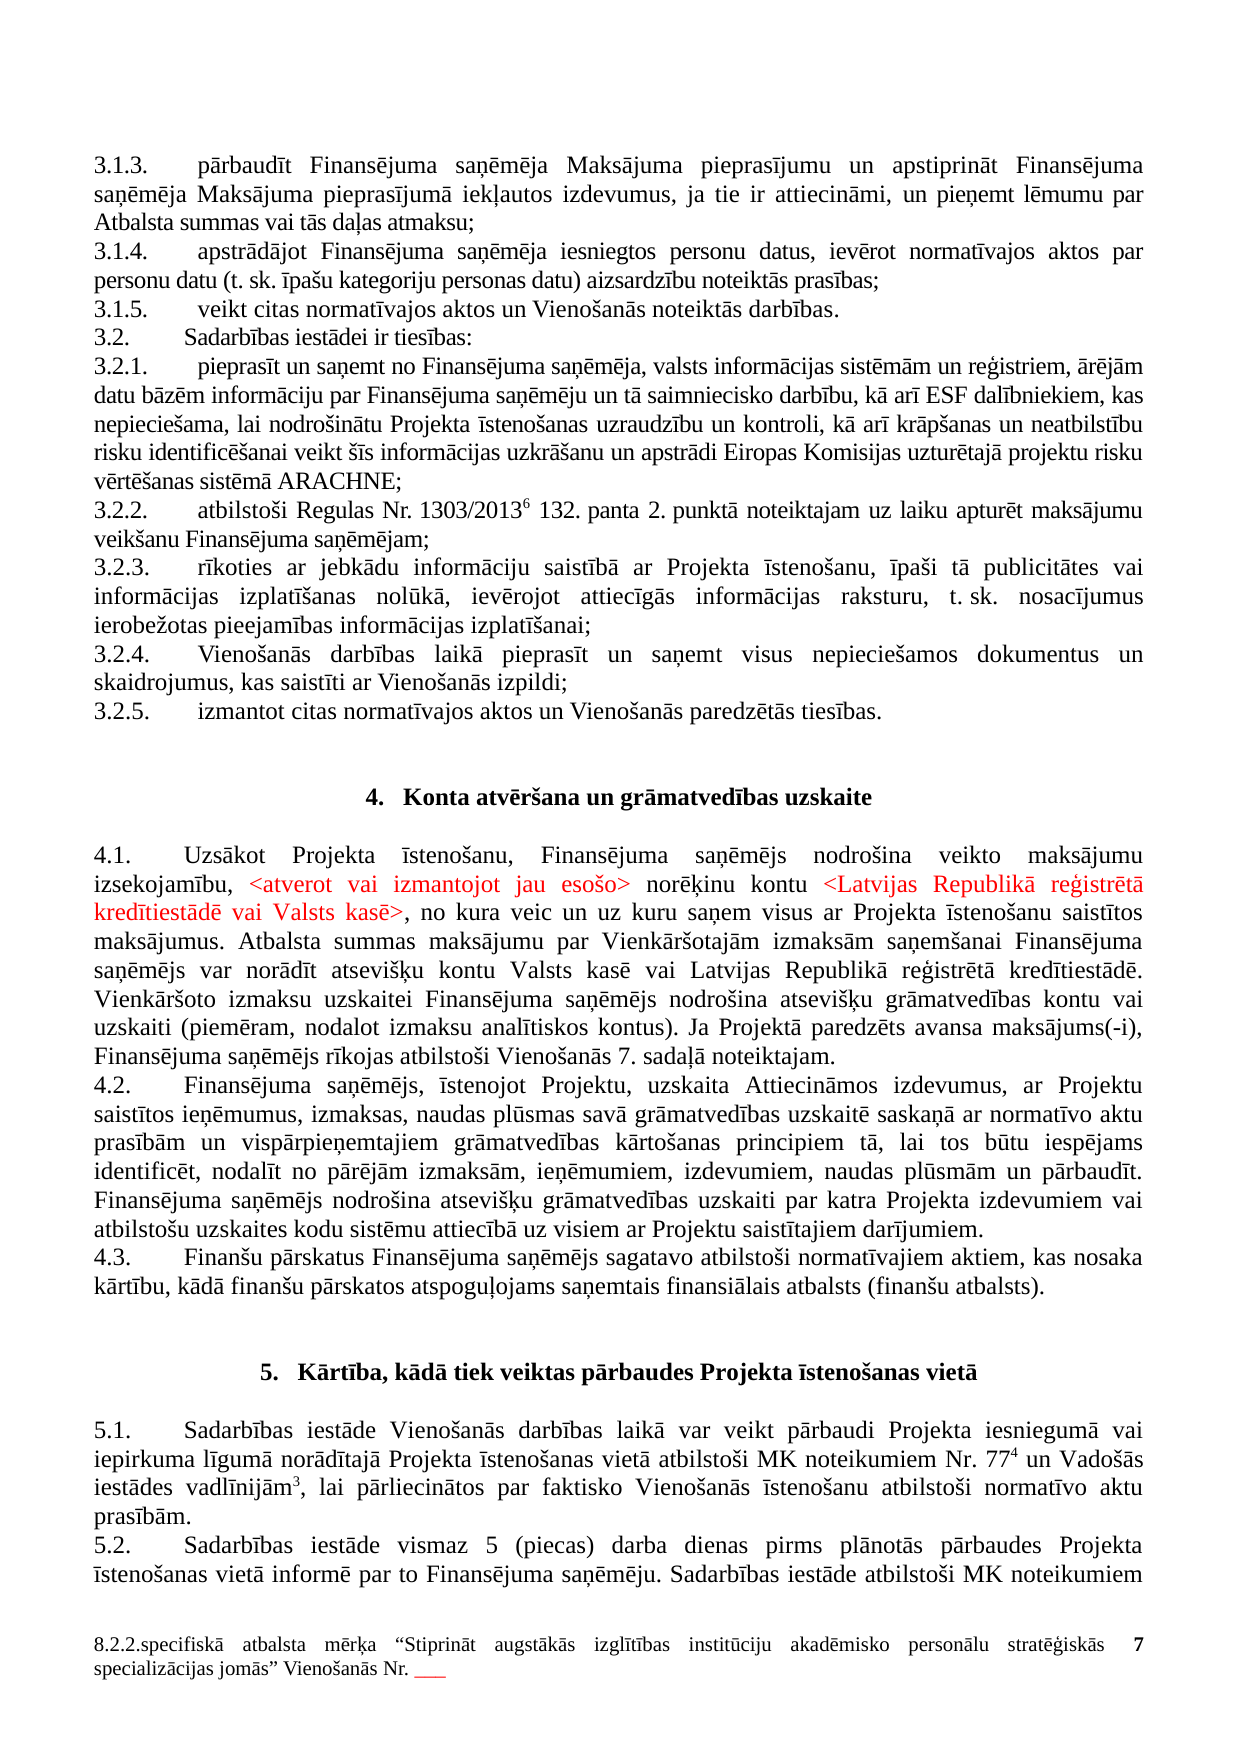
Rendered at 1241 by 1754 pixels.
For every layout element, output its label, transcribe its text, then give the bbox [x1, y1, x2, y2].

list apstrādājot Finansējuma saņēmēja iesniegtos personu datus, ievērot normatīvajos aktos par personu datu (t. sk. īpašu kategoriju personas datu) aizsardzību noteiktās prasības; [94, 236, 1144, 294]
list Konta atvēršana un grāmatvedības uzskaite [94, 782, 1144, 811]
list Finanšu pārskatus Finansējuma saņēmējs sagatavo atbilstoši normatīvajiem aktiem, kas nosaka kārtību, kādā finanšu pārskatos atspoguļojams saņemtais finansiālais atbalsts (finanšu atbalsts). [94, 1242, 1144, 1300]
list Uzsākot Projekta īstenošanu, Finansējuma saņēmējs nodrošina veikto maksājumu izsekojamību, <atverot vai izmantojot jau esošo> norēķinu kontu <Latvijas Republikā reģistrētā kredītiestādē vai Valsts kasē>, no kura veic un uz kuru saņem visus ar Projekta īstenošanu saistītos maksājumus. Atbalsta summas maksājumu par Vienkāršotajām izmaksām saņemšanai Finansējuma saņēmējs var norādīt atsevišķu kontu Valsts kasē vai Latvijas Republikā reģistrētā kredītiestādē. Vienkāršoto izmaksu uzskaitei Finansējuma saņēmējs nodrošina atsevišķu grāmatvedības kontu vai uzskaiti (piemēram, nodalot izmaksu analītiskos kontus). Ja Projektā paredzēts avansa maksājums(-i), Finansējuma saņēmējs rīkojas atbilstoši Vienošanās 7. sadaļā noteiktajam. [94, 840, 1144, 1070]
list rīkoties ar jebkādu informāciju saistībā ar Projekta īstenošanu, īpaši tā publicitātes vai informācijas izplatīšanas nolūkā, ievērojot attiecīgās informācijas raksturu, t. sk. nosacījumus ierobežotas pieejamības informācijas izplatīšanai; [94, 552, 1144, 639]
list Sadarbības iestāde Vienošanās darbības laikā var veikt pārbaudi Projekta iesniegumā vai iepirkuma līgumā norādītajā Projekta īstenošanas vietā atbilstoši MK noteikumiem Nr. 774 un Vadošās iestādes vadlīnijām3, lai pārliecinātos par faktisko Vienošanās īstenošanu atbilstoši normatīvo aktu prasībām. [94, 1415, 1144, 1530]
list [94, 1530, 1144, 1587]
list izmantot citas normatīvajos aktos un Vienošanās paredzētās tiesības. [94, 696, 1144, 725]
list Kārtība, kādā tiek veiktas pārbaudes Projekta īstenošanas vietā [94, 1357, 1144, 1386]
list pārbaudīt Finansējuma saņēmēja Maksājuma pieprasījumu un apstiprināt Finansējuma saņēmēja Maksājuma pieprasījumā iekļautos izdevumus, ja tie ir attiecināmi, un pieņemt lēmumu par Atbalsta summas vai tās daļas atmaksu; [94, 150, 1144, 236]
list Finansējuma saņēmējs, īstenojot Projektu, uzskaita Attiecināmos izdevumus, ar Projektu saistītos ieņēmumus, izmaksas, naudas plūsmas savā grāmatvedības uzskaitē saskaņā ar normatīvo aktu prasībām un vispārpieņemtajiem grāmatvedības kārtošanas principiem tā, lai tos būtu iespējams identificēt, nodalīt no pārējām izmaksām, ieņēmumiem, izdevumiem, naudas plūsmām un pārbaudīt. Finansējuma saņēmējs nodrošina atsevišķu grāmatvedības uzskaiti par katra Projekta izdevumiem vai atbilstošu uzskaites kodu sistēmu attiecībā uz visiem ar Projektu saistītajiem darījumiem. [94, 1070, 1144, 1242]
list atbilstoši Regulas Nr. 1303/20136 132. panta 2. punktā noteiktajam uz laiku apturēt maksājumu veikšanu Finansējuma saņēmējam; [94, 495, 1144, 552]
list Sadarbības iestādei ir tiesības: [94, 322, 1144, 351]
list pieprasīt un saņemt no Finansējuma saņēmēja, valsts informācijas sistēmām un reģistriem, ārējām datu bāzēm informāciju par Finansējuma saņēmēju un tā saimniecisko darbību, kā arī ESF dalībniekiem, kas nepieciešama, lai nodrošinātu Projekta īstenošanas uzraudzību un kontroli, kā arī krāpšanas un neatbilstību risku identificēšanai veikt šīs informācijas uzkrāšanu un apstrādi Eiropas Komisijas uzturētajā projektu risku vērtēšanas sistēmā ARACHNE; [94, 351, 1144, 495]
list veikt citas normatīvajos aktos un Vienošanās noteiktās darbības. [94, 294, 1144, 322]
list Vienošanās darbības laikā pieprasīt un saņemt visus nepieciešamos dokumentus un skaidrojumus, kas saistīti ar Vienošanās izpildi; [94, 639, 1144, 696]
